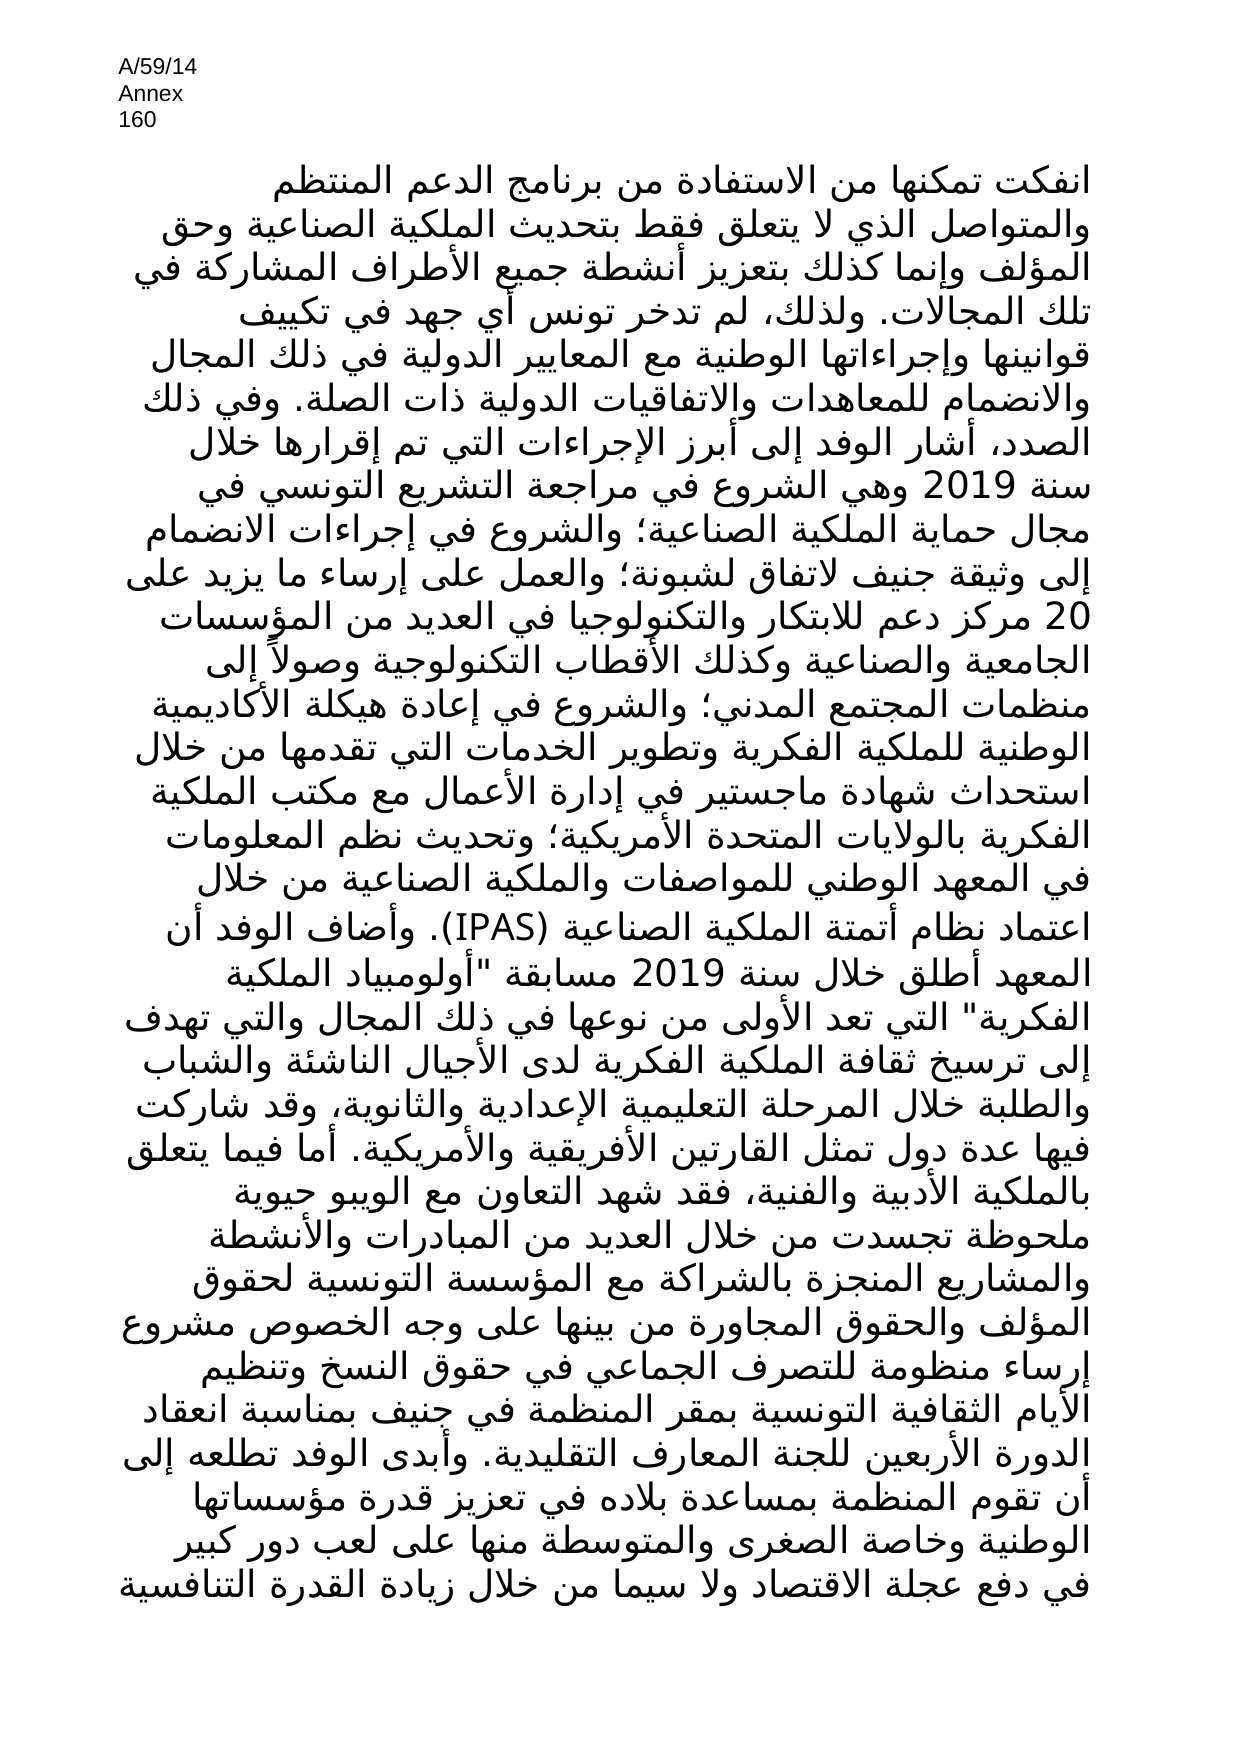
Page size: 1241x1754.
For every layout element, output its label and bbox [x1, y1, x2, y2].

text [118, 158, 1092, 1606]
